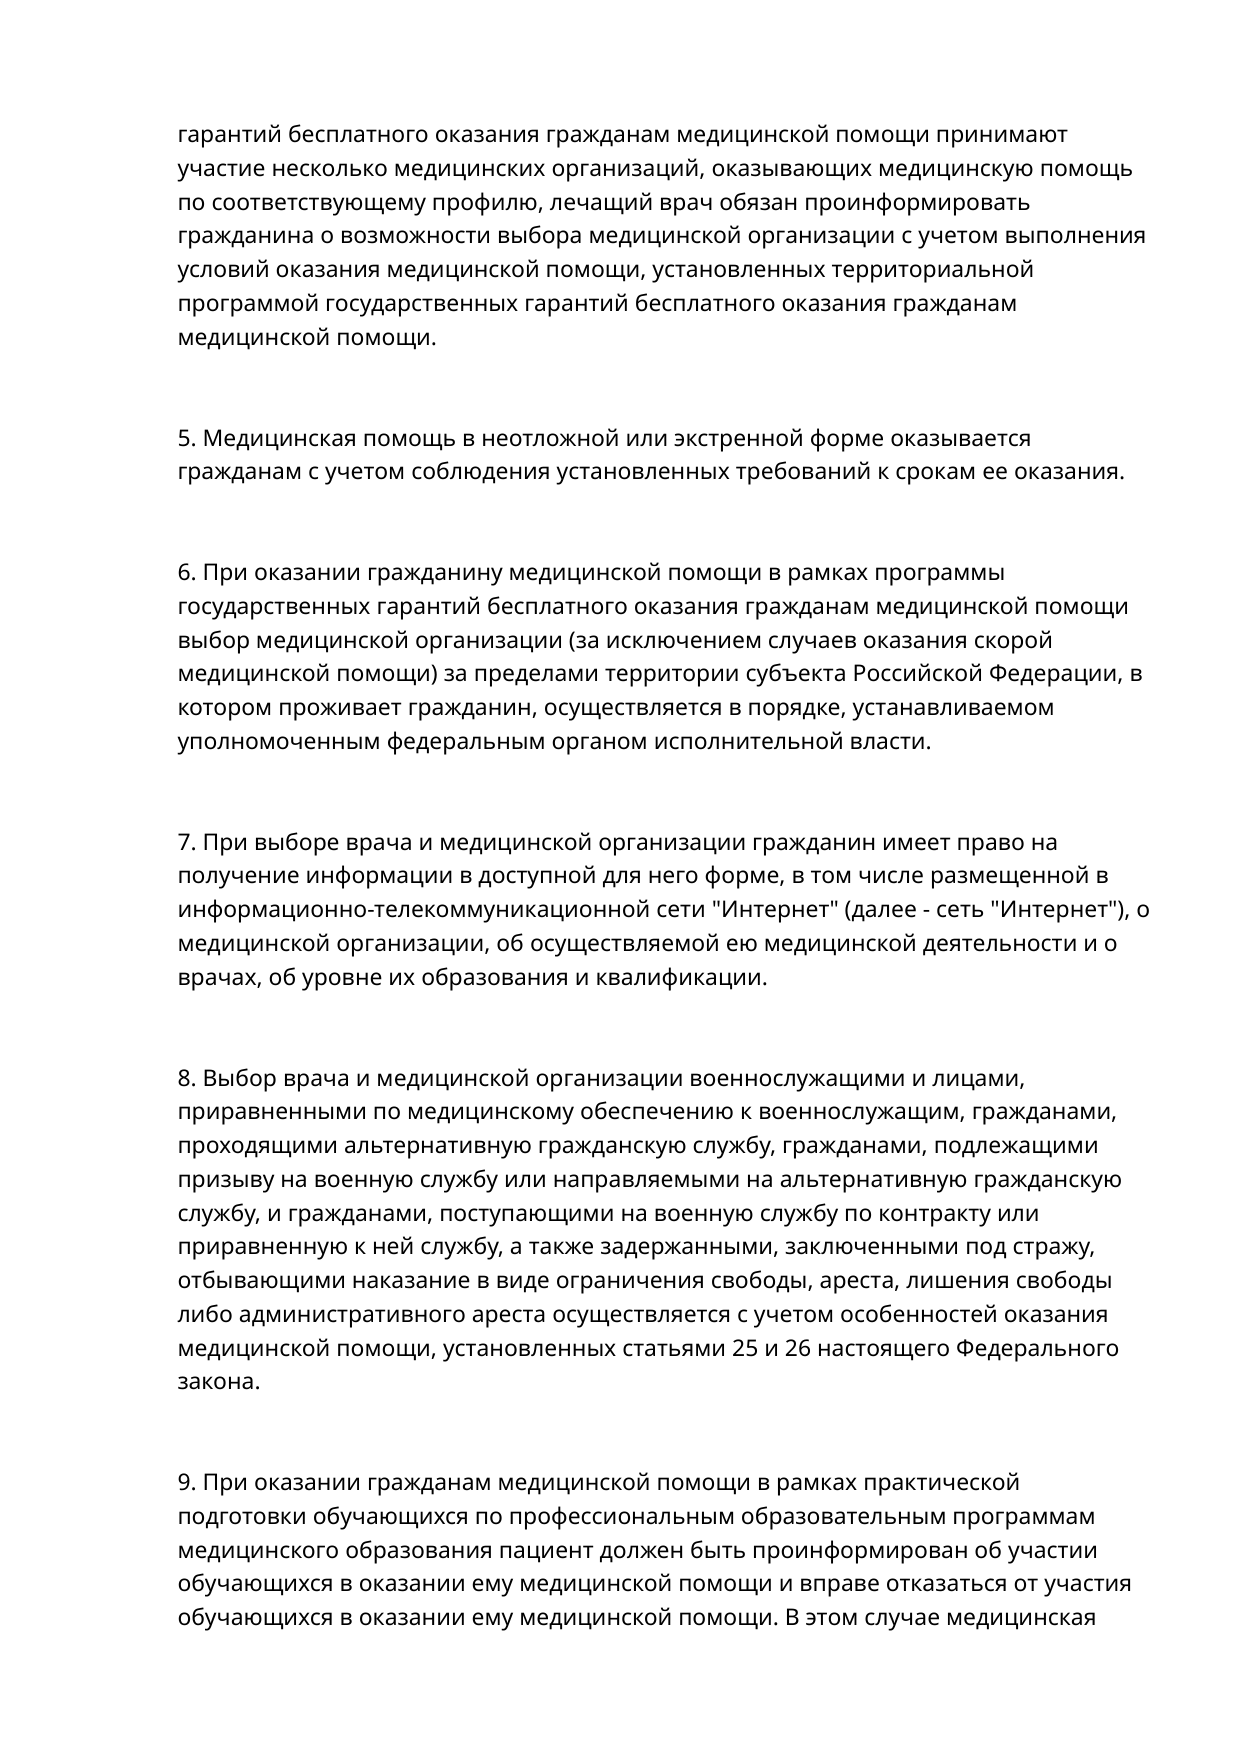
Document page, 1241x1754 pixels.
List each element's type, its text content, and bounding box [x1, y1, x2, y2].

text 7. При выборе врача и медицинской организации гражданин имеет право на получение информации в доступной для него форме, в том числе размещенной в информационно-телекоммуникационной сети "Интернет" (далее - сеть "Интернет"), о медицинской организации, об осуществляемой ею медицинской деятельности и о врачах, об уровне их образования и квалификации. [177, 826, 1152, 992]
text 5. Медицинская помощь в неотложной или экстренной форме оказывается гражданам с учетом соблюдения установленных требований к срокам ее оказания. [177, 421, 1152, 486]
text 6. При оказании гражданину медицинской помощи в рамках программы государственных гарантий бесплатного оказания гражданам медицинской помощи выбор медицинской организации (за исключением случаев оказания скорой медицинской помощи) за пределами территории субъекта Российской Федерации, в котором проживает гражданин, осуществляется в порядке, устанавливаемом уполномоченным федеральным органом исполнительной власти. [177, 556, 1152, 756]
text 8. Выбор врача и медицинской организации военнослужащими и лицами, приравненными по медицинскому обеспечению к военнослужащим, гражданами, проходящими альтернативную гражданскую службу, гражданами, подлежащими призыву на военную службу или направляемыми на альтернативную гражданскую службу, и гражданами, поступающими на военную службу по контракту или приравненную к ней службу, а также задержанными, заключенными под стражу, отбывающими наказание в виде ограничения свободы, ареста, лишения свободы либо административного ареста осуществляется с учетом особенностей оказания медицинской помощи, установленных статьями 25 и 26 настоящего Федерального закона. [177, 1061, 1152, 1396]
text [177, 118, 1152, 352]
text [177, 1466, 1152, 1632]
